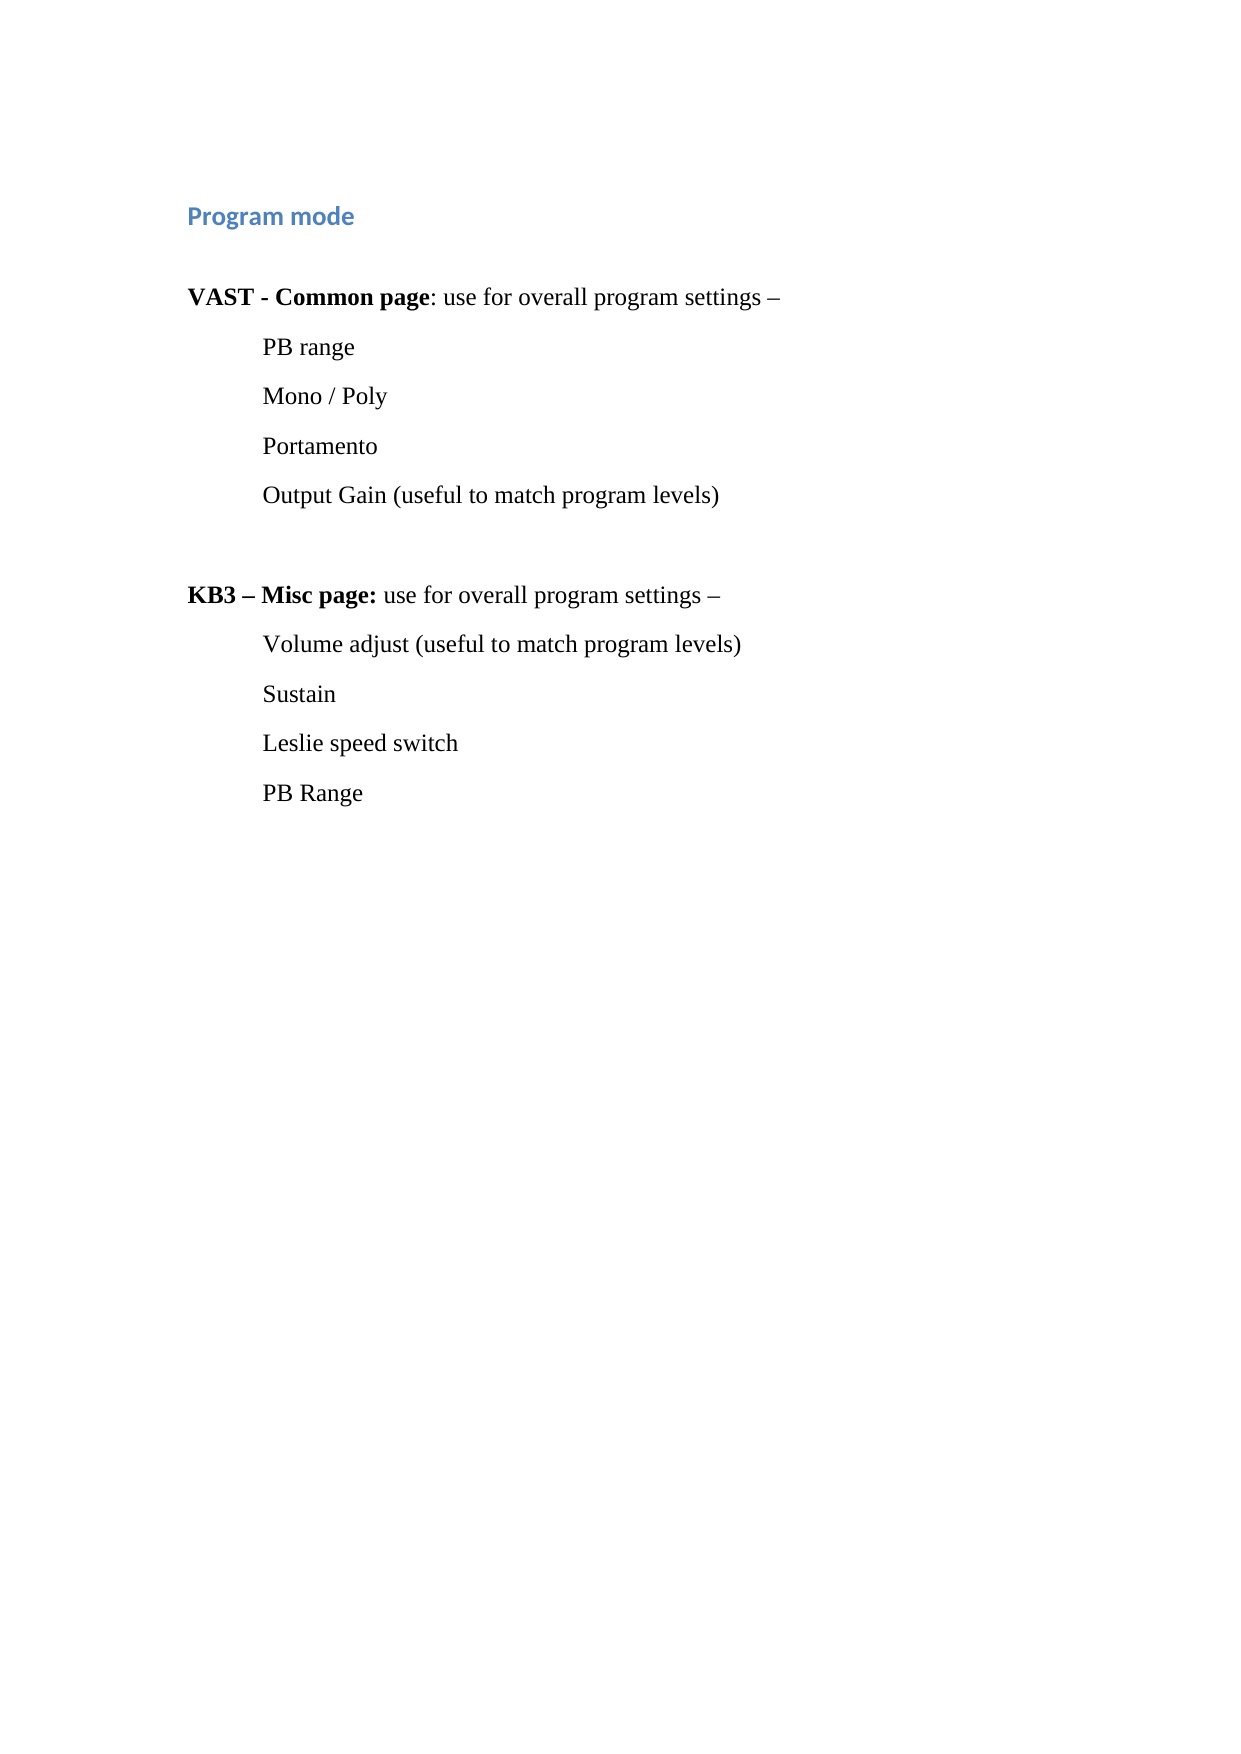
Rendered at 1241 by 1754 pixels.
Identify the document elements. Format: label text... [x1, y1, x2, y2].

text VAST - Common page: use for overall program settings – [187, 282, 1053, 311]
text Output Gain (useful to match program levels) [187, 481, 1053, 509]
text KB3 – Misc page: use for overall program settings – [187, 580, 1053, 608]
text PB range [187, 332, 1053, 361]
text PB Range [187, 778, 1053, 807]
text Volume adjust (useful to match program levels) [187, 629, 1053, 658]
text Portamento [187, 431, 1053, 460]
text Sustain [187, 679, 1053, 708]
subtitle Program mode [187, 199, 1053, 233]
text Mono / Poly [187, 381, 1053, 410]
text Leslie speed switch [187, 728, 1053, 757]
